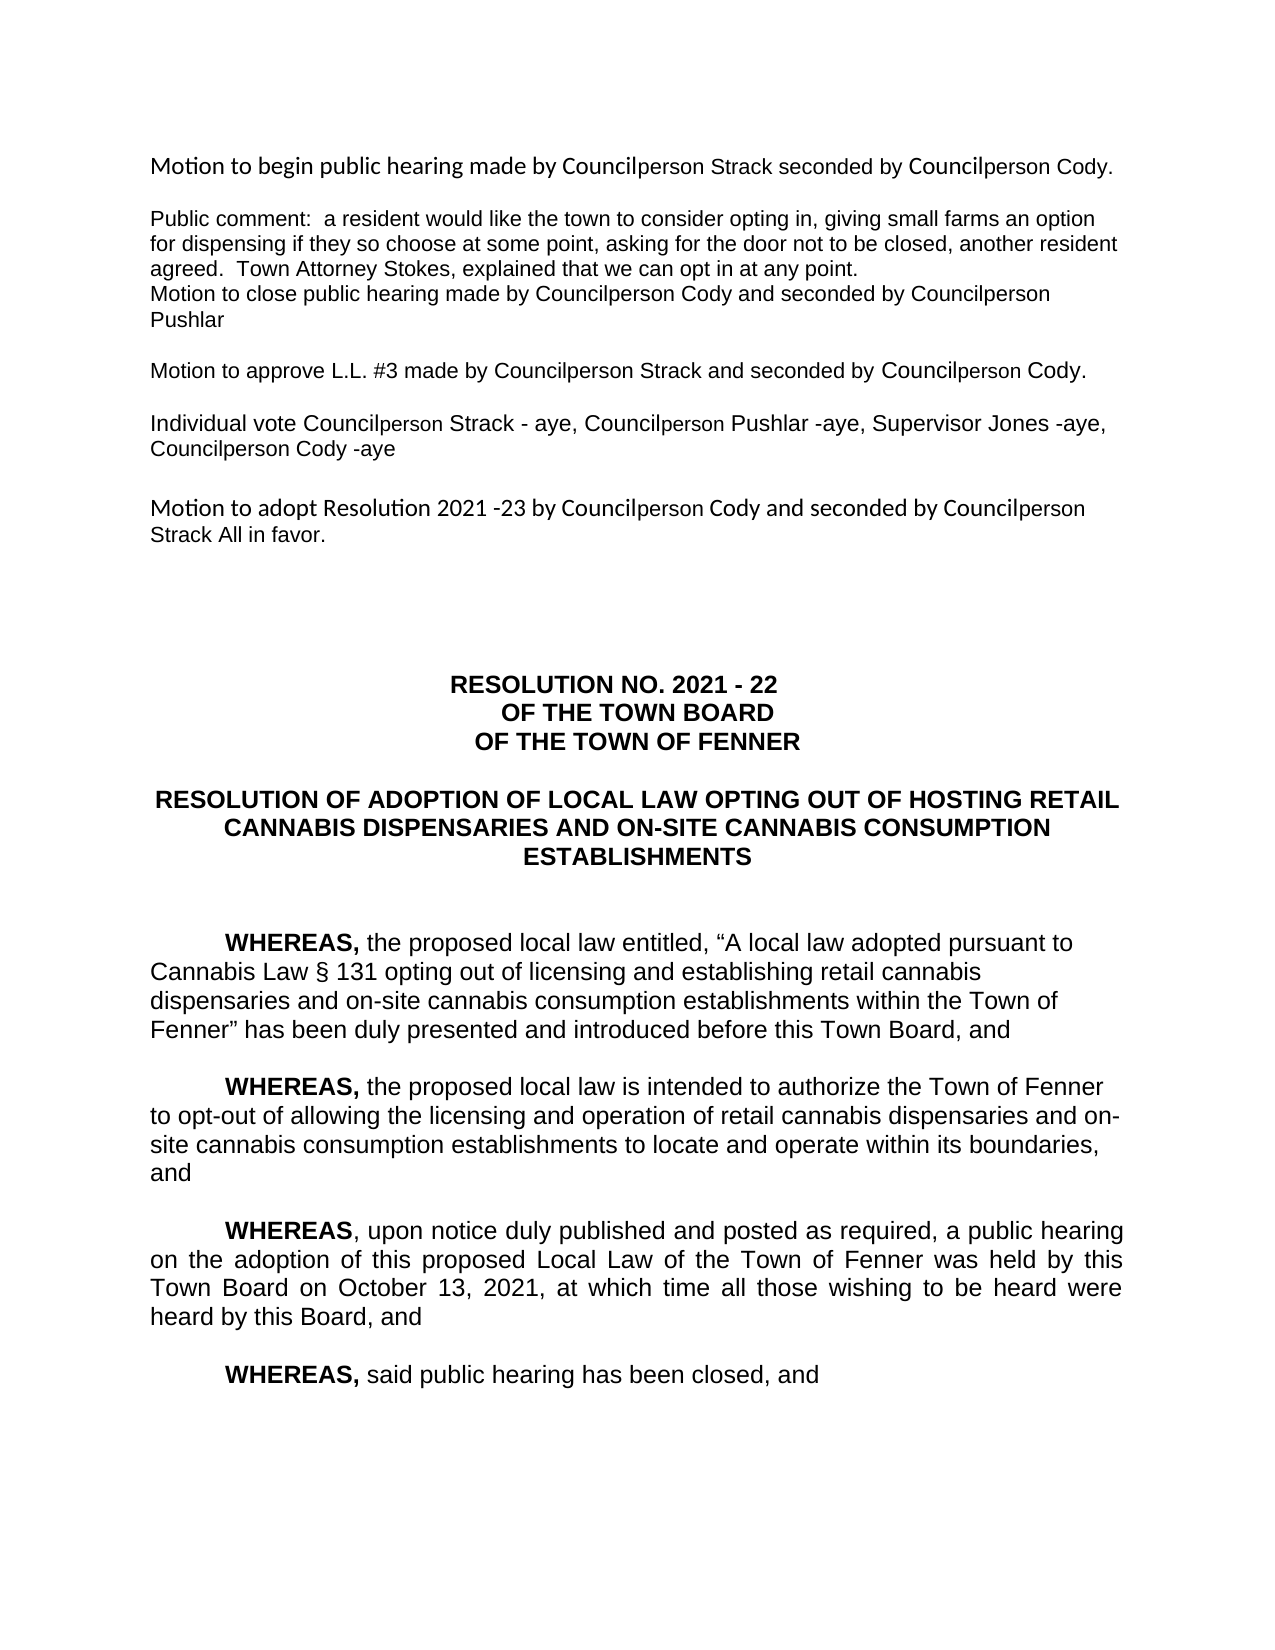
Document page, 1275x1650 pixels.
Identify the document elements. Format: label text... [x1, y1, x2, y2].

text OF THE TOWN OF FENNER [150, 727, 1125, 756]
text Individual vote Councilperson Strack - aye, Councilperson Pushlar -aye, Supervisor Jones -aye, Councilperson Cody -aye [150, 410, 1125, 461]
subtitle RESOLUTION OF ADOPTION OF LOCAL LAW OPTING OUT OF HOSTING RETAIL CANNABIS DISPENSARIES AND ON-SITE CANNABIS CONSUMPTION ESTABLISHMENTS [150, 784, 1125, 871]
text WHEREAS, upon notice duly published and posted as required, a public hearing on the adoption of this proposed Local Law of the Town of Fenner was held by this Town Board on October 13, 2021, at which time all those wishing to be heard were heard by this Board, and [150, 1216, 1125, 1331]
text WHEREAS, the proposed local law is intended to authorize the Town of Fenner to opt-out of allowing the licensing and operation of retail cannabis dispensaries and on-site cannabis consumption establishments to locate and operate within its boundaries, and [150, 1072, 1125, 1187]
text Motion to close public hearing made by Councilperson Cody and seconded by Councilperson Pushlar [150, 281, 1125, 332]
text Motion to begin public hearing made by Councilperson Strack seconded by Councilperson Cody. [150, 150, 1125, 181]
text Public comment: a resident would like the town to consider opting in, giving small farms an option for dispensing if they so choose at some point, asking for the door not to be closed, another resident agreed. Town Attorney Stokes, explained that we can opt in at any point. [150, 206, 1125, 281]
text WHEREAS, said public hearing has been closed, and [150, 1359, 1125, 1388]
text OF THE TOWN BOARD [150, 698, 1125, 727]
text RESOLUTION NO. 2021 - 22 [150, 669, 1125, 698]
text WHEREAS, the proposed local law entitled, “A local law adopted pursuant to Cannabis Law § 131 opting out of licensing and establishing retail cannabis dispensaries and on-site cannabis consumption establishments within the Town of Fenner” has been duly presented and introduced before this Town Board, and [150, 928, 1125, 1043]
text Motion to approve L.L. #3 made by Councilperson Strack and seconded by Councilperson Cody. [150, 357, 1125, 383]
text Motion to adopt Resolution 2021 -23 by Councilperson Cody and seconded by Councilperson Strack All in favor. [150, 492, 1125, 547]
